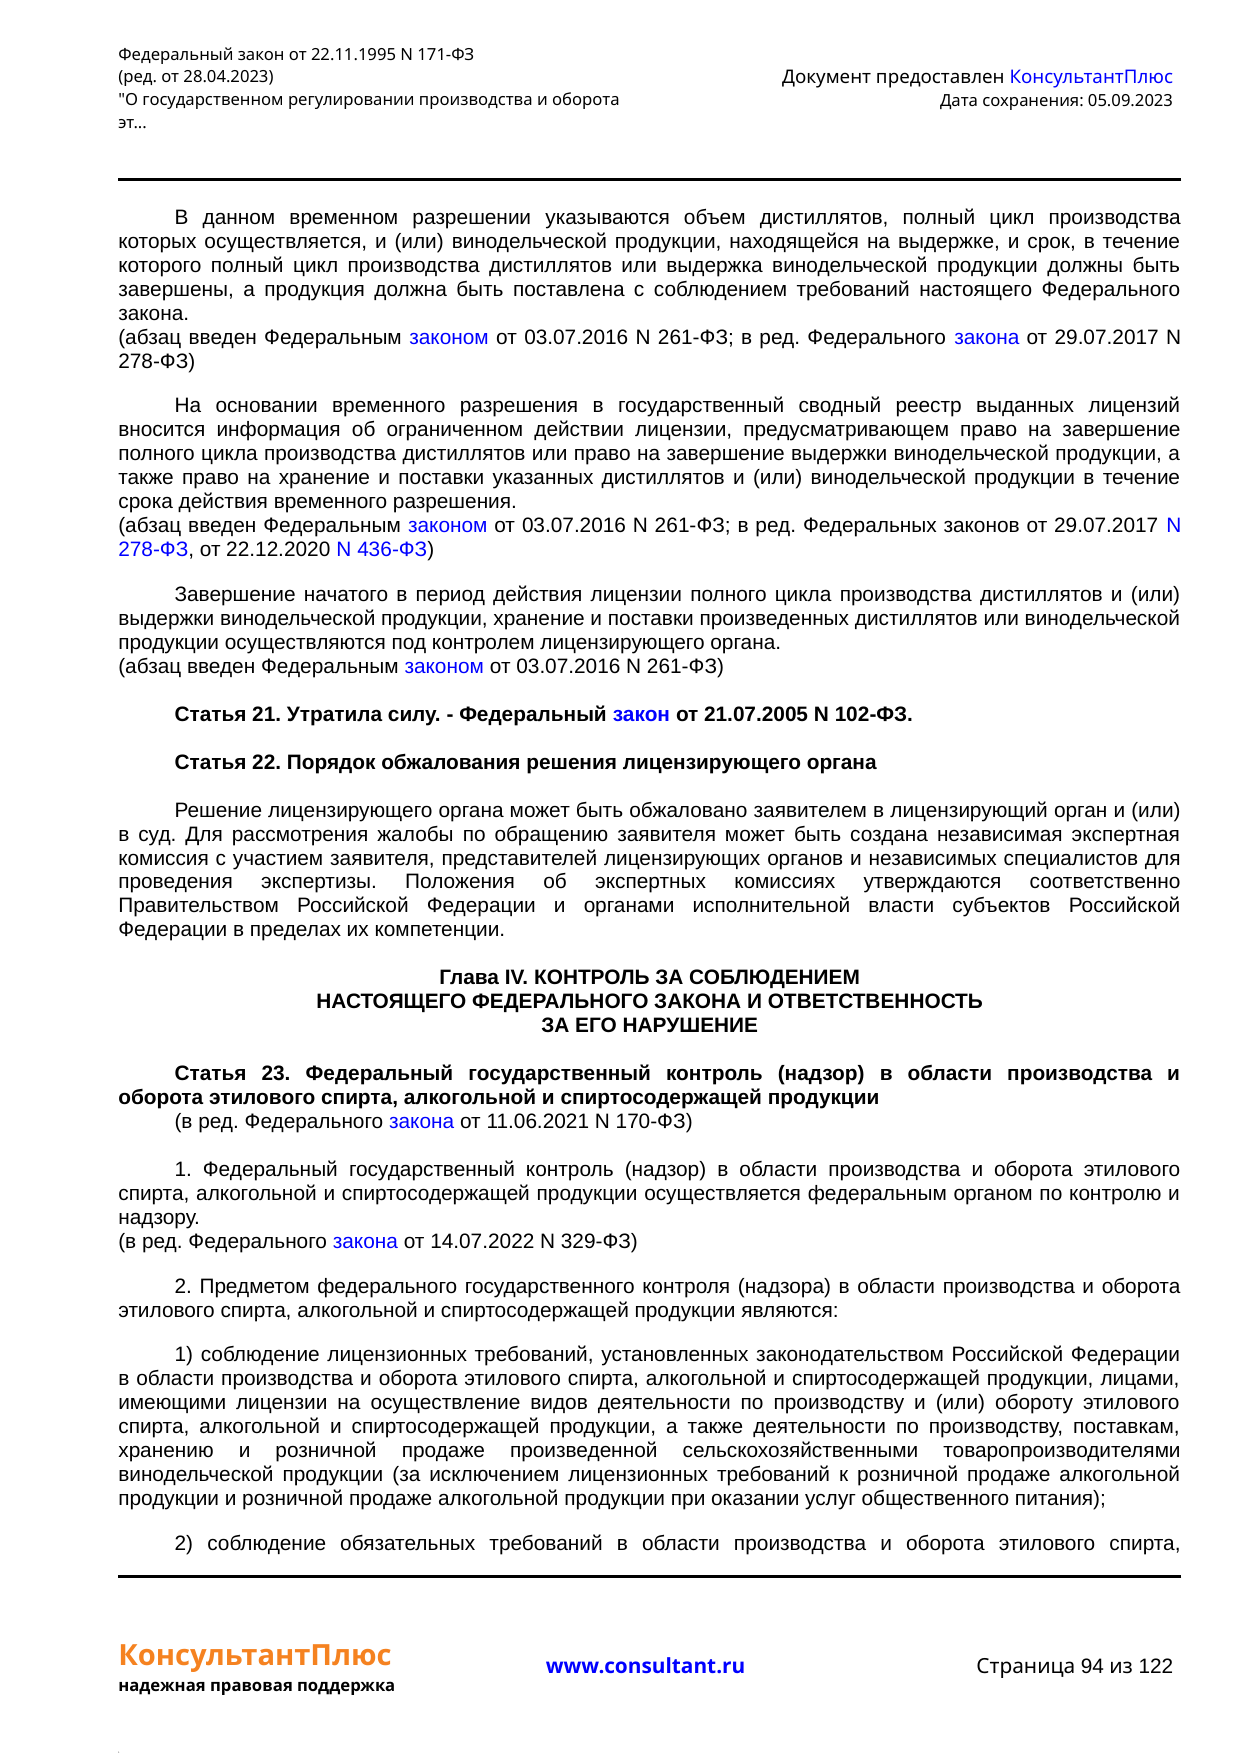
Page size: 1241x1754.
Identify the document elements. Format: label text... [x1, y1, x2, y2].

text (абзац введен Федеральным законом от 03.07.2016 N 261-ФЗ; в ред. Федеральных законов от 29.07.2017 N 278-ФЗ, от 22.12.2020 N 436-ФЗ) [118, 513, 1181, 561]
text (абзац введен Федеральным законом от 03.07.2016 N 261-ФЗ; в ред. Федерального закона от 29.07.2017 N 278-ФЗ) [118, 324, 1181, 372]
text (абзац введен Федеральным законом от 03.07.2016 N 261-ФЗ) [118, 654, 1181, 678]
text На основании временного разрешения в государственный сводный реестр выданных лицензий вносится информация об ограниченном действии лицензии, предусматривающем право на завершение полного цикла производства дистиллятов или право на завершение выдержки винодельческой продукции, а также право на хранение и поставки указанных дистиллятов и (или) винодельческой продукции в течение срока действия временного разрешения. [118, 393, 1181, 513]
text 1) соблюдение лицензионных требований, установленных законодательством Российской Федерации в области производства и оборота этилового спирта, алкогольной и спиртосодержащей продукции, лицами, имеющими лицензии на осуществление видов деятельности по производству и (или) обороту этилового спирта, алкогольной и спиртосодержащей продукции, а также деятельности по производству, поставкам, хранению и розничной продаже произведенной сельскохозяйственными товаропроизводителями винодельческой продукции (за исключением лицензионных требований к розничной продаже алкогольной продукции и розничной продаже алкогольной продукции при оказании услуг общественного питания); [118, 1342, 1181, 1510]
text 2. Предметом федерального государственного контроля (надзора) в области производства и оборота этилового спирта, алкогольной и спиртосодержащей продукции являются: [118, 1273, 1181, 1321]
text Завершение начатого в период действия лицензии полного цикла производства дистиллятов и (или) выдержки винодельческой продукции, хранение и поставки произведенных дистиллятов или винодельческой продукции осуществляются под контролем лицензирующего органа. [118, 582, 1181, 654]
title Статья 21. Утратила силу. - Федеральный закон от 21.07.2005 N 102-ФЗ. [118, 702, 1181, 726]
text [118, 1531, 1181, 1555]
title НАСТОЯЩЕГО ФЕДЕРАЛЬНОГО ЗАКОНА И ОТВЕТСТВЕННОСТЬ [118, 989, 1181, 1013]
title Статья 22. Порядок обжалования решения лицензирующего органа [118, 749, 1181, 773]
text Решение лицензирующего органа может быть обжаловано заявителем в лицензирующий орган и (или) в суд. Для рассмотрения жалобы по обращению заявителя может быть создана независимая экспертная комиссия с участием заявителя, представителей лицензирующих органов и независимых специалистов для проведения экспертизы. Положения об экспертных комиссиях утверждаются соответственно Правительством Российской Федерации и органами исполнительной власти субъектов Российской Федерации в пределах их компетенции. [118, 797, 1181, 941]
text (в ред. Федерального закона от 11.06.2021 N 170-ФЗ) [118, 1109, 1181, 1133]
title Статья 23. Федеральный государственный контроль (надзор) в области производства и оборота этилового спирта, алкогольной и спиртосодержащей продукции [118, 1061, 1181, 1109]
text В данном временном разрешении указываются объем дистиллятов, полный цикл производства которых осуществляется, и (или) винодельческой продукции, находящейся на выдержке, и срок, в течение которого полный цикл производства дистиллятов или выдержка винодельческой продукции должны быть завершены, а продукция должна быть поставлена с соблюдением требований настоящего Федерального закона. [118, 205, 1181, 324]
text (в ред. Федерального закона от 14.07.2022 N 329-ФЗ) [118, 1229, 1181, 1253]
text 1. Федеральный государственный контроль (надзор) в области производства и оборота этилового спирта, алкогольной и спиртосодержащей продукции осуществляется федеральным органом по контролю и надзору. [118, 1157, 1181, 1229]
title Глава IV. КОНТРОЛЬ ЗА СОБЛЮДЕНИЕМ [118, 965, 1181, 989]
title ЗА ЕГО НАРУШЕНИЕ [118, 1013, 1181, 1037]
